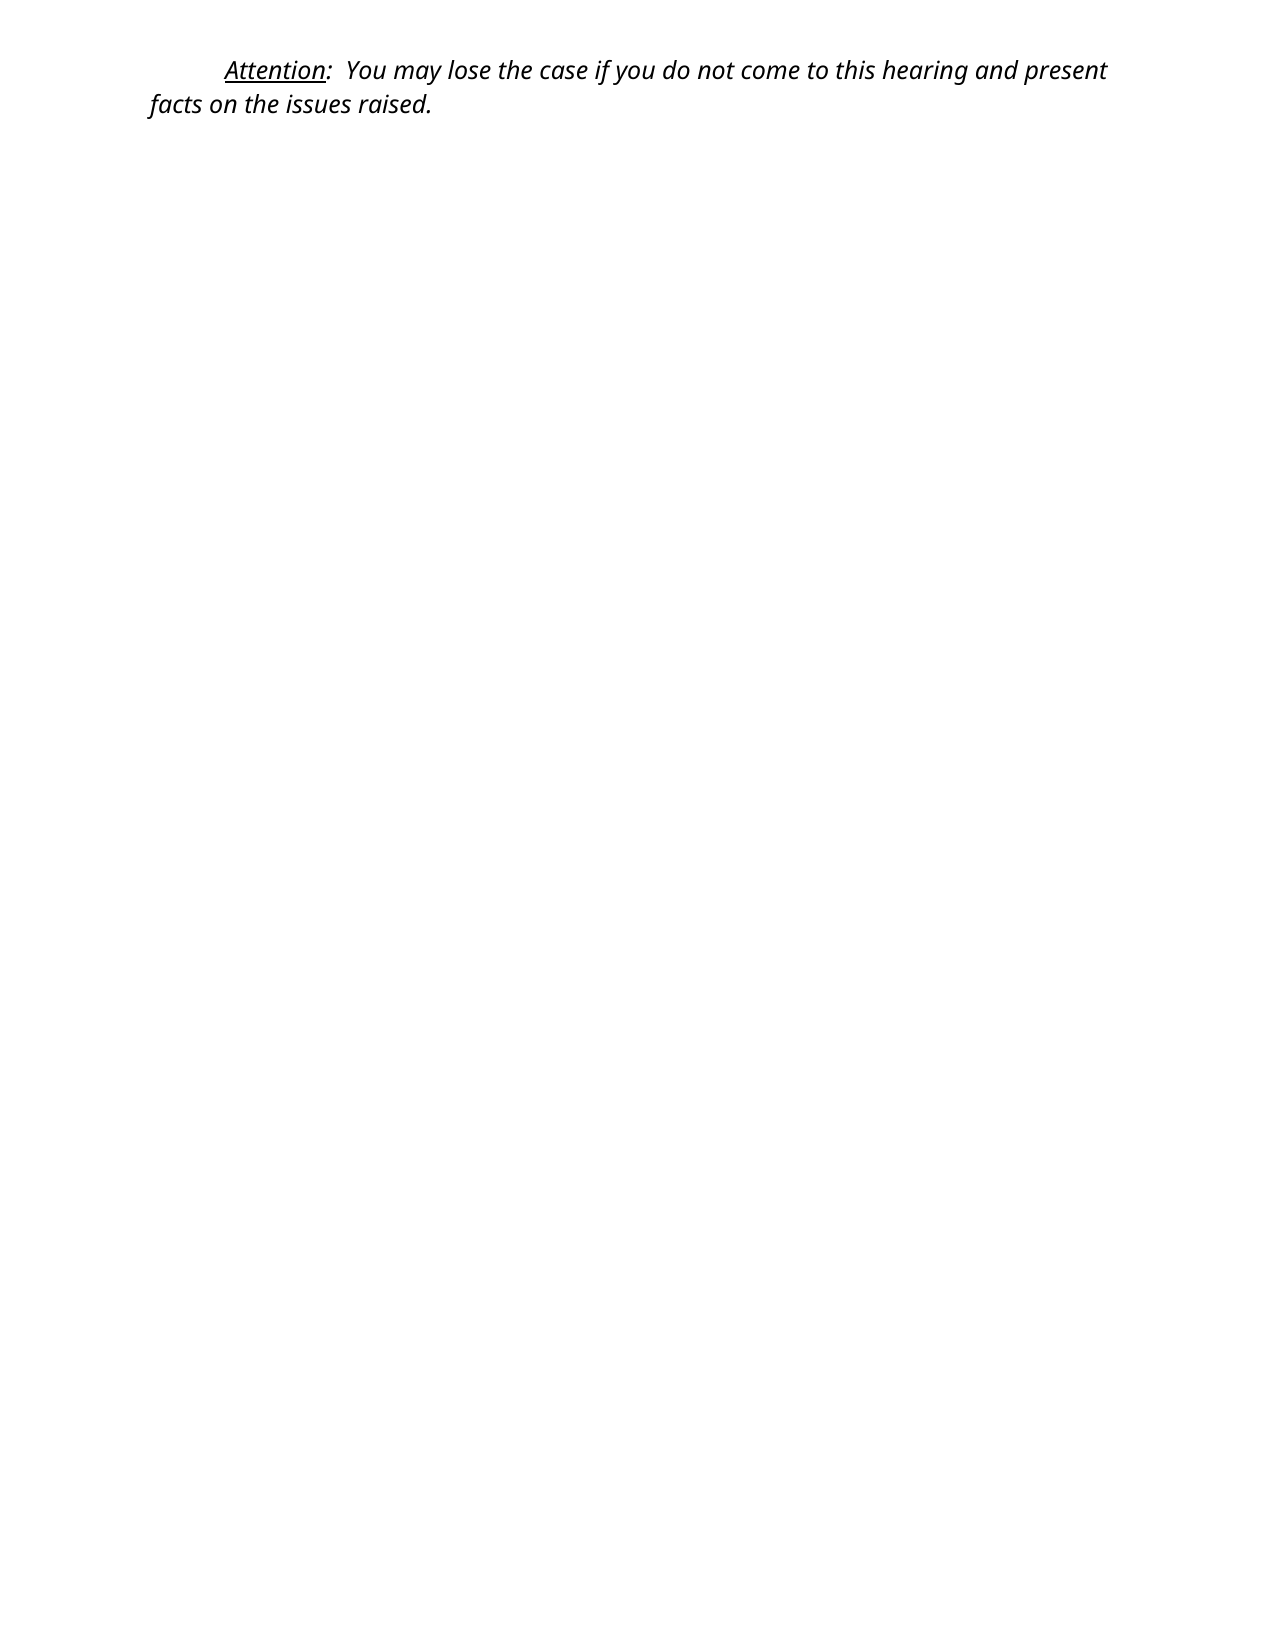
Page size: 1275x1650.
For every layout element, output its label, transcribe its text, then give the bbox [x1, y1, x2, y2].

text Attention: You may lose the case if you do not come to this hearing and present facts on the issues raised. [150, 52, 1125, 121]
